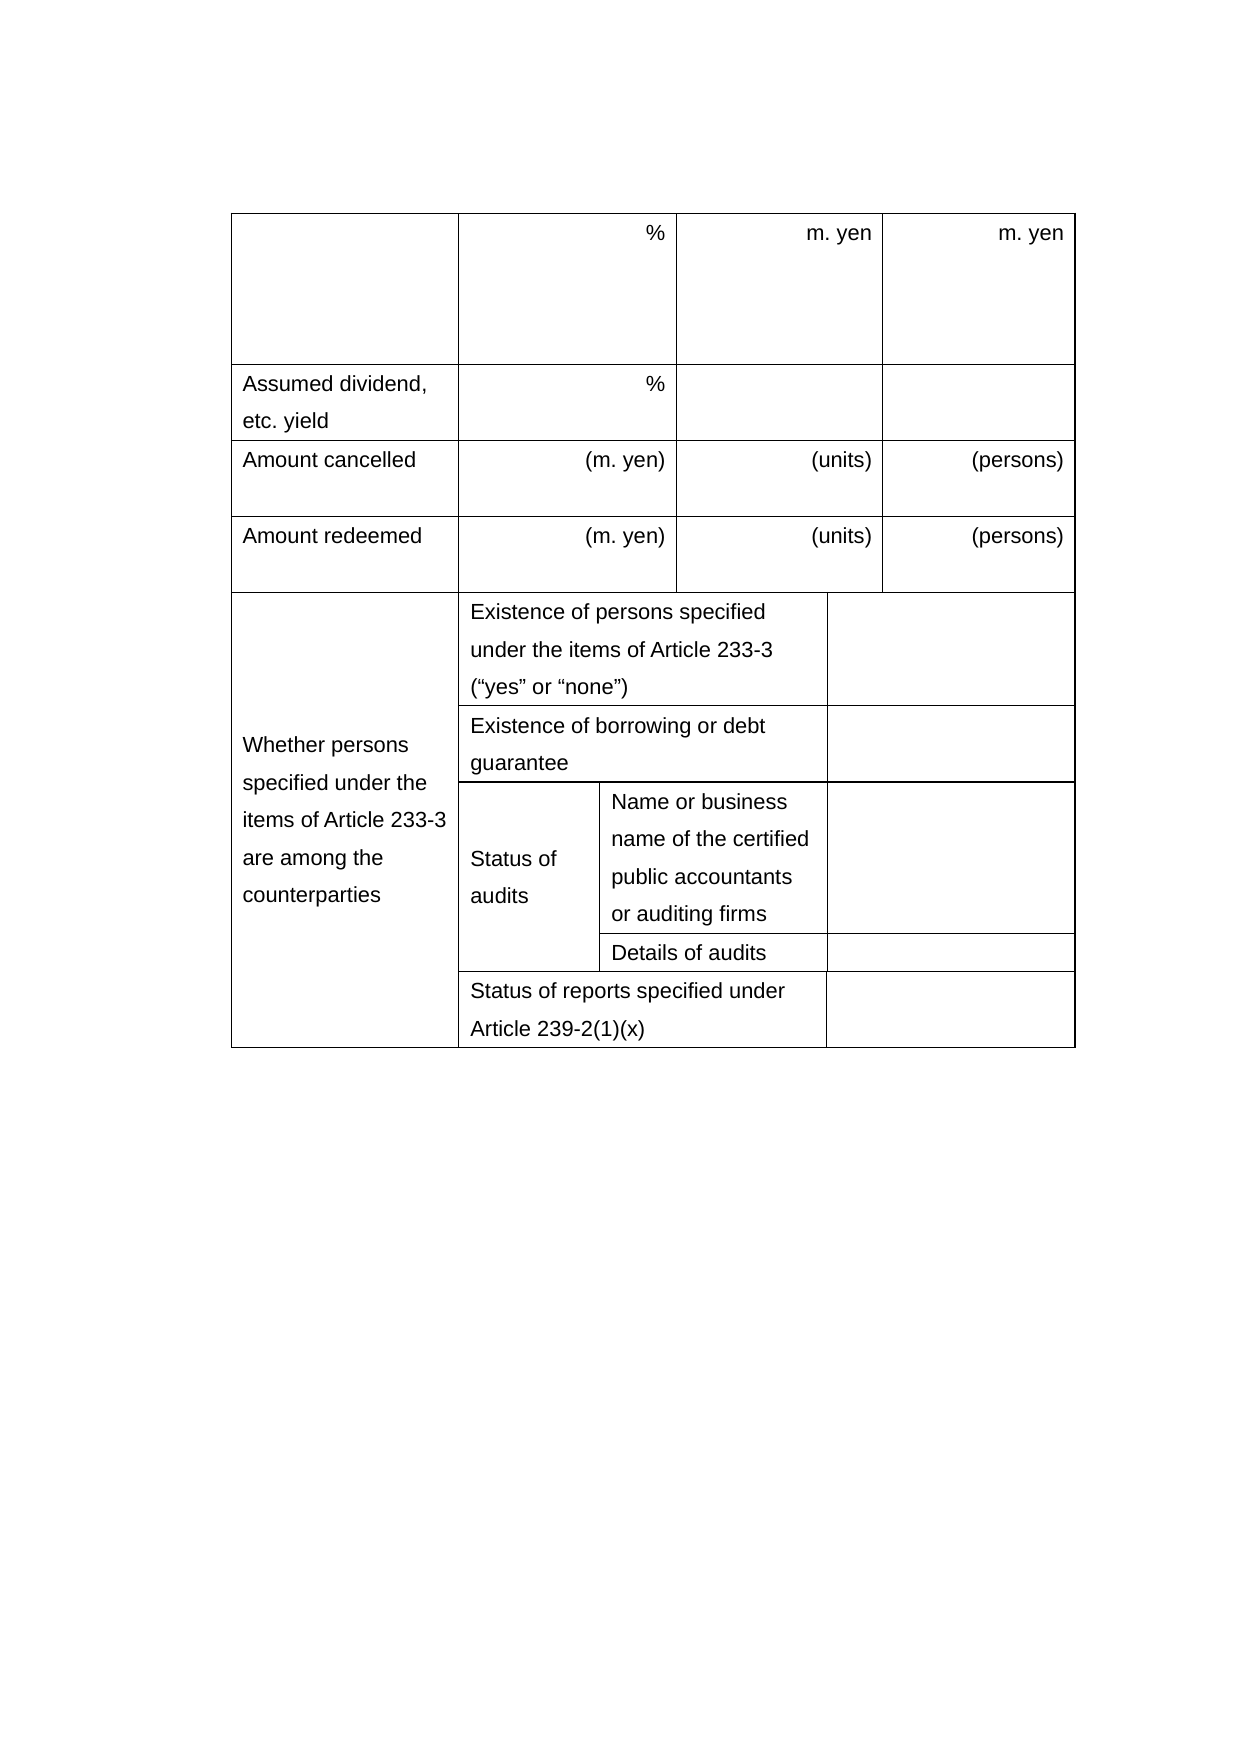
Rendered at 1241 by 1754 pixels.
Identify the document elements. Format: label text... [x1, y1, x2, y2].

table_cell [827, 972, 1074, 1047]
table_cell m. yen [883, 214, 1074, 364]
table_cell Amount redeemed [232, 517, 458, 592]
table_cell % [459, 365, 676, 440]
table_cell (units) [677, 441, 882, 516]
table_cell (m. yen) [459, 441, 676, 516]
table_cell (persons) [883, 517, 1074, 592]
table_cell Status of reports specified under Article 239-2(1)(x) [459, 972, 826, 1047]
table_cell [677, 365, 882, 440]
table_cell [232, 214, 458, 364]
table_cell (units) [677, 517, 882, 592]
table_cell [828, 706, 1074, 781]
table_cell Name or business name of the certified public accountants or auditing firms [600, 783, 827, 932]
table_cell Status of audits [459, 783, 599, 971]
table_cell Whether persons specified under the items of Article 233-3 are among the counterparties [232, 593, 458, 1047]
table_cell [883, 365, 1074, 440]
table_cell [828, 783, 1074, 932]
table_cell Details of audits [600, 934, 827, 971]
table_cell Existence of persons specified under the items of Article 233-3 (“yes” or “none”) [459, 593, 827, 705]
table_cell (m. yen) [459, 517, 676, 592]
table_cell (persons) [883, 441, 1074, 516]
table_cell Amount cancelled [232, 441, 458, 516]
table_cell Assumed dividend, etc. yield [232, 365, 458, 440]
table_cell Existence of borrowing or debt guarantee [459, 706, 827, 781]
table_cell % [459, 214, 676, 364]
table_cell [828, 593, 1074, 705]
table_cell [828, 934, 1074, 971]
table_cell m. yen [677, 214, 882, 364]
